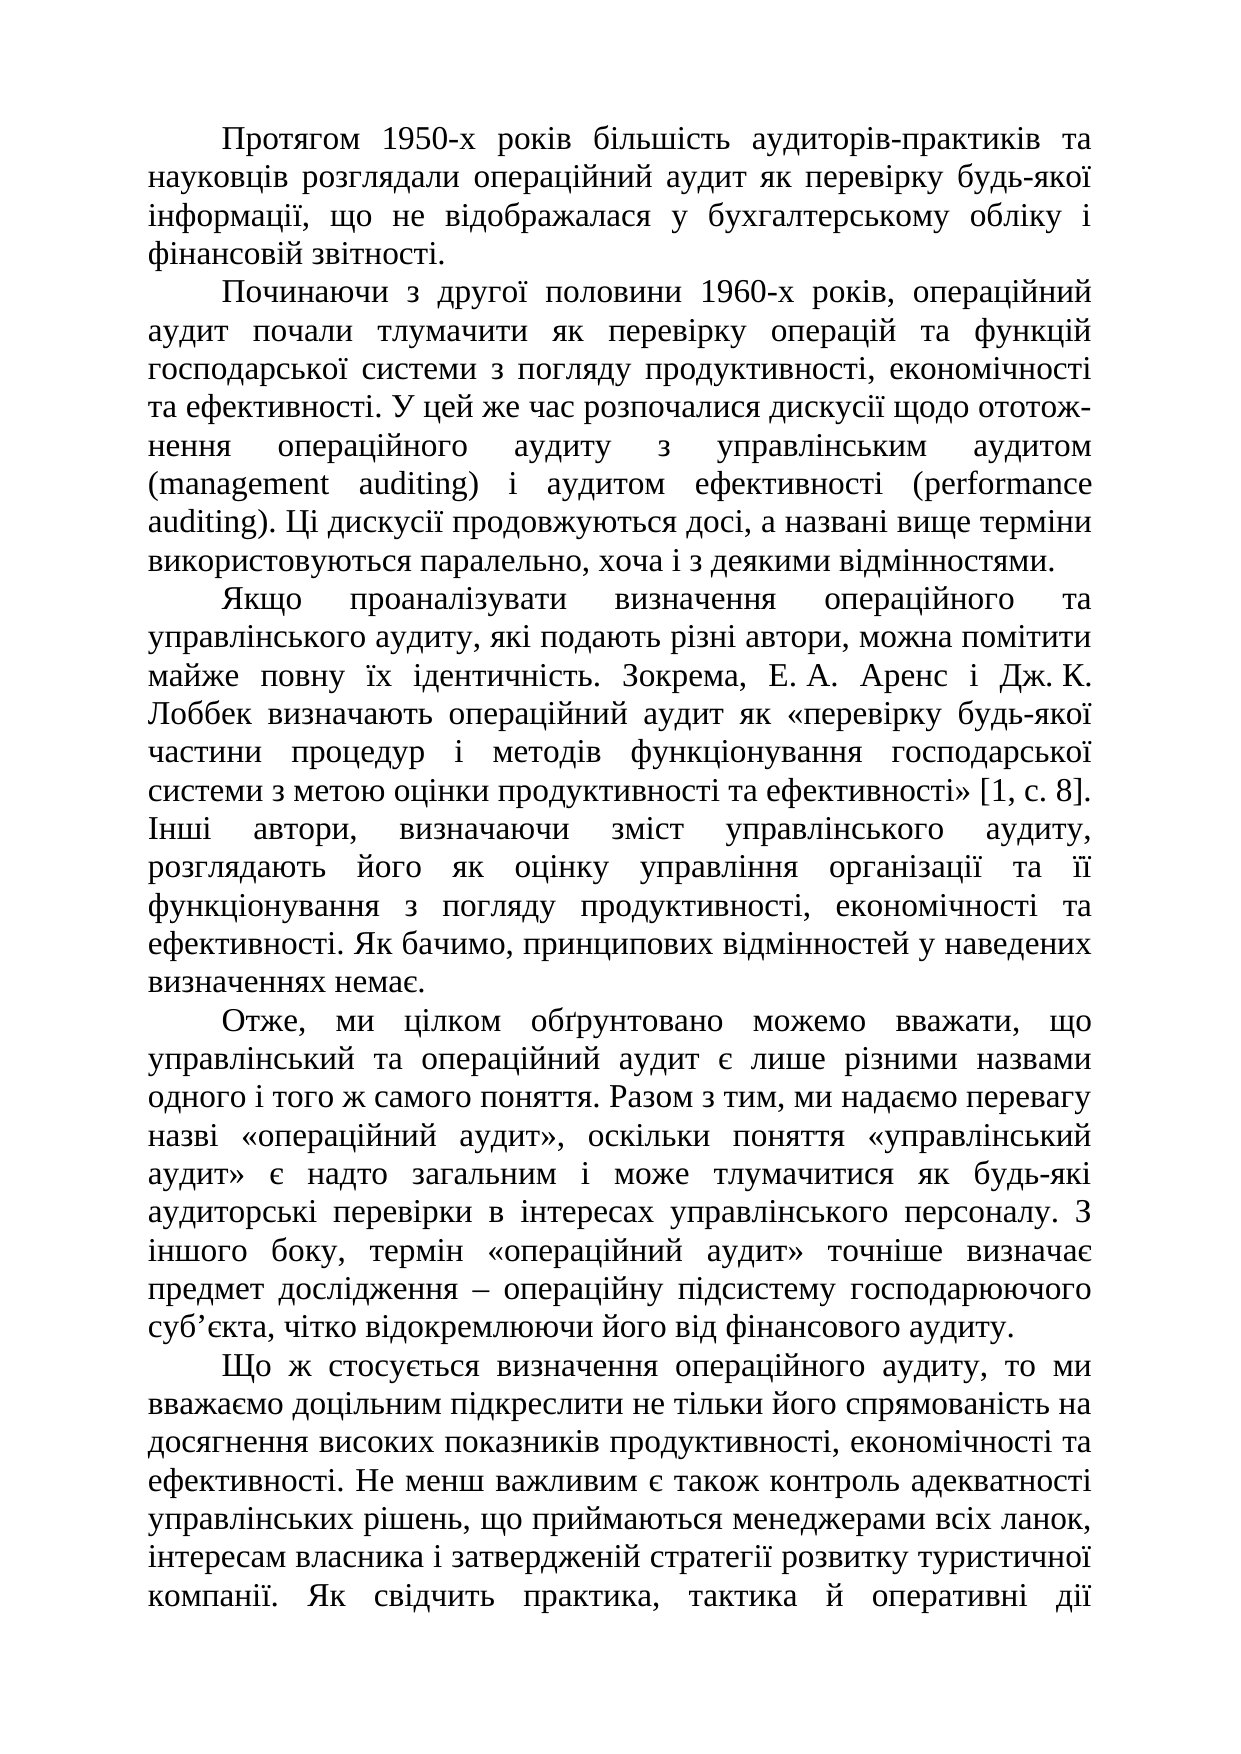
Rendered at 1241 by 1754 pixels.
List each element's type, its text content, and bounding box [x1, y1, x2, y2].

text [148, 1345, 1092, 1613]
text Починаючи з другої половини 1960-х років, операційний аудит почали тлумачити як перевірку операцій та функцій господарської системи з погляду продуктивності, економічності та ефективності. У цей же час розпочалися дискусії щодо ототож-нення операційного аудиту з управлінським аудитом (management auditing) і аудитом ефективності (performance auditing). Ці дискусії продовжуються досі, а названі вище терміни використовуються паралельно, хоча і з деякими відмінностями. [148, 271, 1092, 578]
text Якщо проаналізувати визначення операційного та управлінського аудиту, які подають різні автори, можна помітити майже повну їх ідентичність. Зокрема, Е. А. Аренс і Дж. К. Лоббек визначають операційний аудит як «перевірку будь-якої частини процедур і методів функціонування господарської системи з метою оцінки продуктивності та ефективності» [1, с. 8]. Інші автори, визначаючи зміст управлінського аудиту, розглядають його як оцінку управління організації та її функціонування з погляду продуктивності, економічності та ефективності. Як бачимо, принципових відмінностей у наведених визначеннях немає. [148, 578, 1092, 1000]
text Отже, ми цілком обґрунтовано можемо вважати, що управлінський та операційний аудит є лише різними назвами одного і того ж самого поняття. Разом з тим, ми надаємо перевагу назві «операційний аудит», оскільки поняття «управлінський аудит» є надто загальним і може тлумачитися як будь-які аудиторські перевірки в інтересах управлінського персоналу. З іншого боку, термін «операційний аудит» точніше визначає предмет дослідження – операційну підсистему господарюючого суб’єкта, чітко відокремлюючи його від фінансового аудиту. [148, 1000, 1092, 1345]
text Протягом 1950-х років більшість аудиторів-практиків та науковців розглядали операційний аудит як перевірку будь-якої інформації, що не відображалася у бухгалтерському обліку і фінансовій звітності. [148, 118, 1092, 271]
